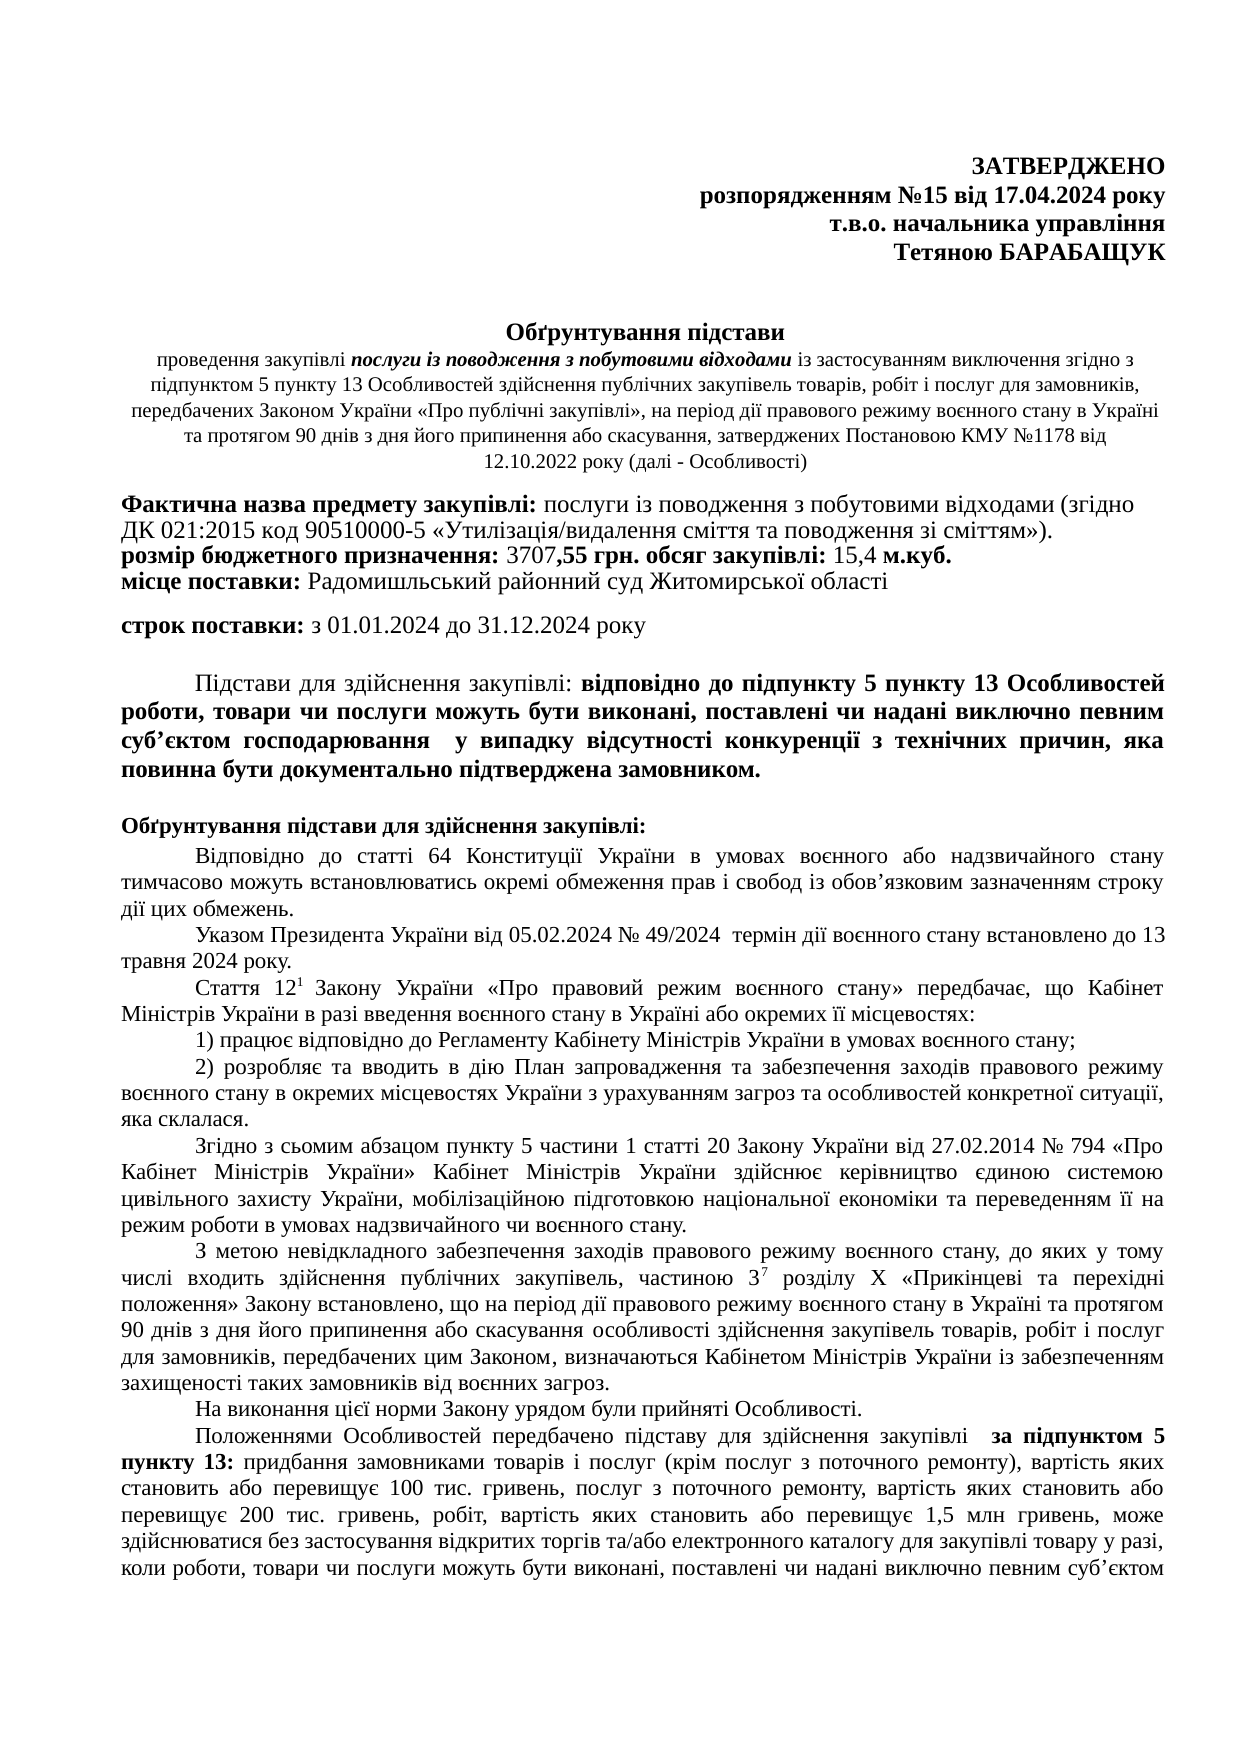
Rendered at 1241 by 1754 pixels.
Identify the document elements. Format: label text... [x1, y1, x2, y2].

text 2) розробляє та вводить в дію План запровадження та забезпечення заходів правового режиму воєнного стану в окремих місцевостях України з урахуванням загроз та особливостей конкретної ситуації, яка склалася. [121, 1053, 1165, 1132]
text З метою невідкладного забезпечення заходів правового режиму воєнного стану, до яких у тому числі входить здійснення публічних закупівель, частиною 37 розділу Х «Прикінцеві та перехідні положення» Закону встановлено, що на період дії правового режиму воєнного стану в Україні та протягом 90 днів з дня його припинення або скасування особливості здійснення закупівель товарів, робіт і послуг для замовників, передбачених цим Законом, визначаються Кабінетом Міністрів України із забезпеченням захищеності таких замовників від воєнних загроз. [121, 1237, 1165, 1395]
text 1) працює відповідно до Регламенту Кабінету Міністрів України в умовах воєнного стану; [121, 1026, 1165, 1053]
text т.в.о. начальника управління [121, 208, 1165, 237]
text проведення закупівлі послуги із поводження з побутовими відходами із застосуванням виключення згідно з підпунктом 5 пункту 13 Особливостей здійснення публічних закупівель товарів, робіт і послуг для замовників, передбачених Законом України «Про публічні закупівлі», на період дії правового режиму воєнного стану в Україні та протягом 90 днів з дня його припинення або скасування, затверджених Постановою КМУ №1178 від [125, 346, 1165, 448]
text Указом Президента України від 05.02.2024 № 49/2024 термін дії воєнного стану встановлено до 13 травня 2024 року. [121, 921, 1165, 974]
text Обґрунтування підстави [125, 320, 1165, 346]
text місце поставки: Радомишльський районний суд Житомирської області [121, 569, 1165, 594]
text Згідно з сьомим абзацом пункту 5 частини 1 статті 20 Закону України від 27.02.2014 № 794 «Про Кабінет Міністрів України» Кабінет Міністрів України здійснює керівництво єдиною системою цивільного захисту України, мобілізаційною підготовкою національної економіки та переведенням її на режим роботи в умовах надзвичайного чи воєнного стану. [121, 1132, 1165, 1237]
text Тетяною БАРАБАЩУК [121, 237, 1165, 266]
text На виконання цієї норми Закону урядом були прийняті Особливості. [121, 1395, 1165, 1422]
text розпорядженням №15 від 17.04.2024 року [121, 180, 1165, 208]
text Відповідно до статті 64 Конституції України в умовах воєнного або надзвичайного стану тимчасово можуть встановлюватись окремі обмеження прав і свобод із обов’язковим зазначенням строку дії цих обмежень. [121, 842, 1165, 921]
text Підстави для здійснення закупівлі: відповідно до підпункту 5 пункту 13 Особливостей роботи, товари чи послуги можуть бути виконані, поставлені чи надані виключно певним суб’єктом господарювання у випадку відсутності конкуренції з технічних причин, яка повинна бути документально підтверджена замовником. [121, 668, 1165, 783]
text строк поставки: з 01.01.2024 до 31.12.2024 року [121, 613, 1165, 638]
text розмір бюджетного призначення: 3707,55 грн. обсяг закупівлі: 15,4 м.куб. [121, 543, 1165, 569]
text ЗАТВЕРДЖЕНО [121, 151, 1165, 180]
text 12.10.2022 року (далі - Особливості) [125, 448, 1165, 473]
text Стаття 121 Закону України «Про правовий режим воєнного стану» передбачає, що Кабінет Міністрів України в разі введення воєнного стану в Україні або окремих її місцевостях: [121, 974, 1165, 1026]
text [121, 1422, 1165, 1580]
text Обґрунтування підстави для здійснення закупівлі: [121, 812, 1165, 838]
text Фактична назва предмету закупівлі: послуги із поводження з побутовими відходами (згідно ДК 021:2015 код 90510000-5 «Утилізація/видалення сміття та поводження зі сміттям»). [121, 492, 1165, 543]
